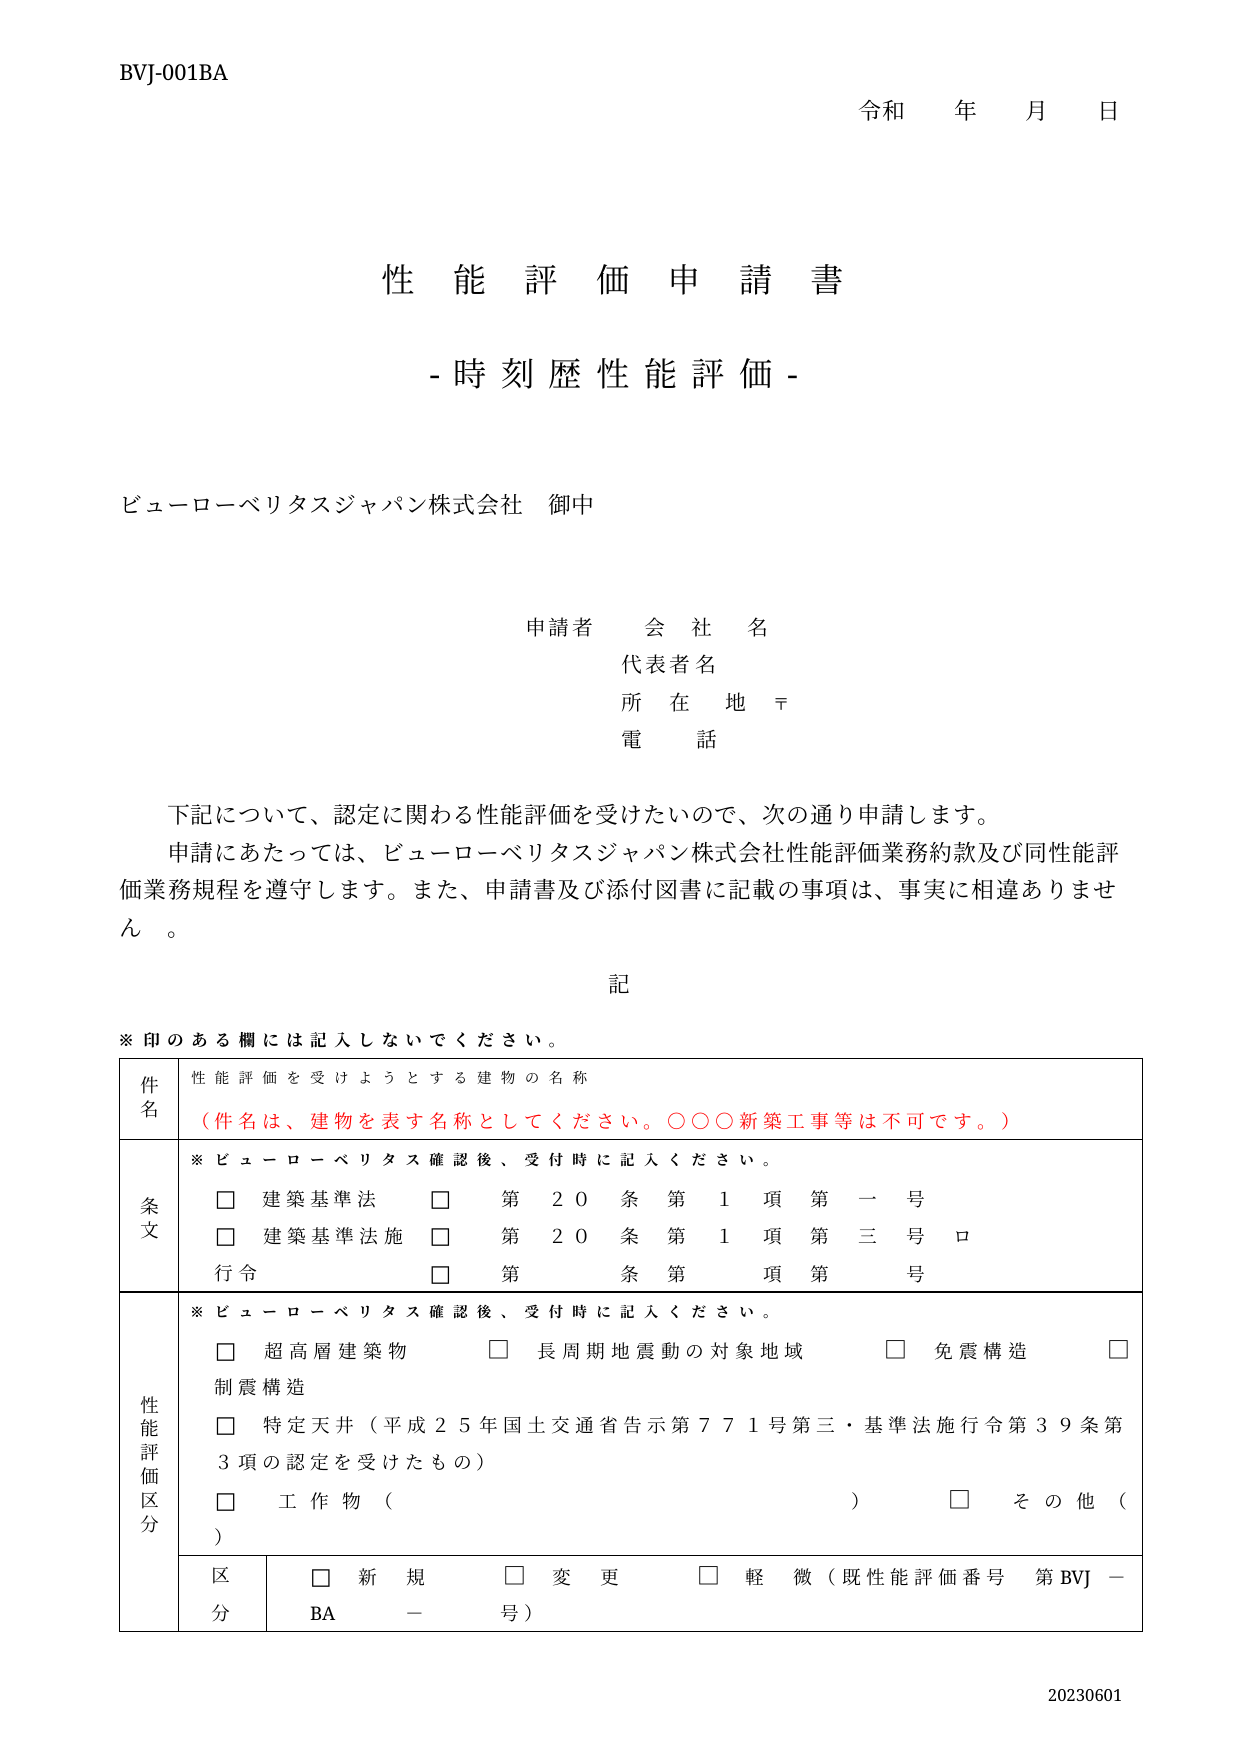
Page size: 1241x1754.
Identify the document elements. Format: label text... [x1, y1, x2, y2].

text 下記について、認定に関わる性能評価を受けたいので、次の通り申請します。 [119, 795, 1121, 833]
subtitle 記 [119, 964, 1121, 1001]
table_header 件名 [120, 1059, 178, 1139]
text 申請にあたっては、ビューローベリタスジャパン株式会社性能評価業務約款及び同性能評価業務規程を遵守します。また、申請書及び添付図書に記載の事項は、事実に相違ありません。 [119, 833, 1121, 945]
table_cell □ 建築基準法 □ 建築基準法施行令 [179, 1178, 418, 1291]
text ビューローベリタスジャパン株式会社 御中 [119, 485, 1121, 522]
table_cell □ 新 規 □ 変 更 □ 軽 微（既性能評価番号 第BVJ－BA － 号） [267, 1556, 1142, 1631]
table_cell ※ビューローベリタス確認後、受付時に記入ください。 [179, 1140, 1142, 1178]
text 性 能 評 価 申 請 書 [119, 241, 1121, 316]
table_cell 条文 [120, 1140, 178, 1291]
text 代表者名 [119, 645, 1121, 683]
table_header 性能評価を受けようとする建物の名称 （件名は、建物を表す名称としてください。○○○新築工事等は不可です。） [179, 1059, 1142, 1139]
text BVJ-001BA [119, 53, 1121, 91]
text ※印のある欄には記入しないでください。 [119, 1020, 1121, 1058]
text 令和 年 月 日 [119, 91, 1121, 128]
table_cell □ 第 ２０ 条 第 １ 項 第 一 号 □ 第 ２０ 条 第 １ 項 第 三 号 ロ □ 第 条 第 項 第 号 [418, 1178, 1142, 1291]
text 所在地 〒 [119, 683, 1121, 720]
table_cell 区 分 [179, 1556, 266, 1631]
text 申請者 会社名 [518, 608, 1121, 645]
table_cell ※ビューローベリタス確認後、受付時に記入ください。 □ 超高層建築物 □ 長周期地震動の対象地域 □ 免震構造 □ 制震構造 □ 特定天井（平成２５年国土交通省告示第７７１号第三・基準法施行令第３９条第３項の認定を受けたもの） □ 工作物（ ） □ その他（ ） [179, 1293, 1142, 1555]
table_cell 性能評価区分 [120, 1293, 178, 1631]
text 電話 [119, 720, 1121, 758]
text -時刻歴性能評価- [119, 335, 1121, 410]
